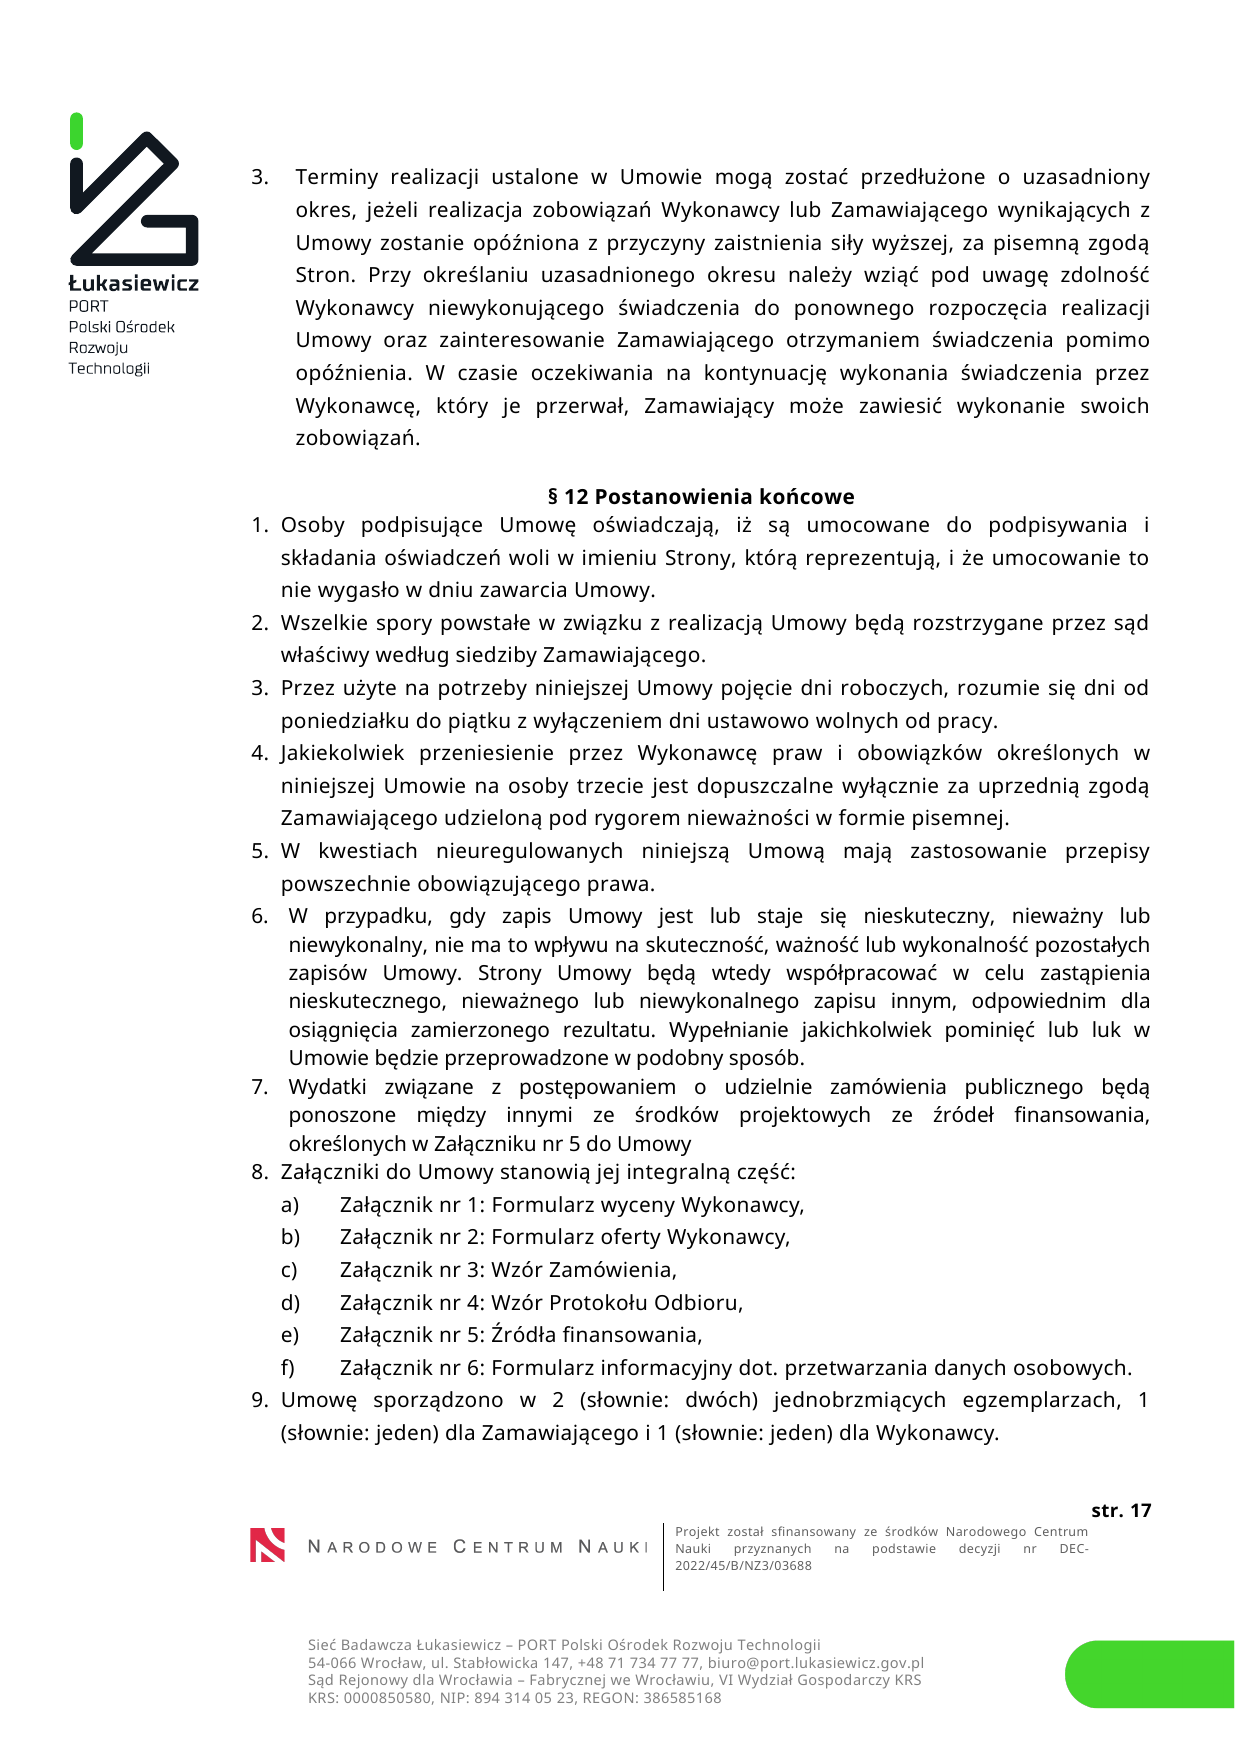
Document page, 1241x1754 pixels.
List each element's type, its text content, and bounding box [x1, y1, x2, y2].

list Przez użyte na potrzeby niniejszej Umowy pojęcie dni roboczych, rozumie się dni od poniedziałku do piątku z wyłączeniem dni ustawowo wolnych od pracy. [251, 673, 1152, 734]
list W kwestiach nieuregulowanych niniejszą Umową mają zastosowanie przepisy powszechnie obowiązującego prawa. [251, 836, 1152, 897]
list W przypadku, gdy zapis Umowy jest lub staje się nieskuteczny, nieważny lub niewykonalny, nie ma to wpływu na skuteczność, ważność lub wykonalność pozostałych zapisów Umowy. Strony Umowy będą wtedy współpracować w celu zastąpienia nieskutecznego, nieważnego lub niewykonalnego zapisu innym, odpowiednim dla osiągnięcia zamierzonego rezultatu. Wypełnianie jakichkolwiek pominięć lub luk w Umowie będzie przeprowadzone w podobny sposób. [251, 901, 1152, 1072]
list Jakiekolwiek przeniesienie przez Wykonawcę praw i obowiązków określonych w niniejszej Umowie na osoby trzecie jest dopuszczalne wyłącznie za uprzednią zgodą Zamawiającego udzieloną pod rygorem nieważności w formie pisemnej. [251, 738, 1152, 832]
list Załącznik nr 4: Wzór Protokołu Odbioru, [281, 1288, 1152, 1316]
list Załączniki do Umowy stanowią jej integralną część: [251, 1157, 1152, 1186]
list Osoby podpisujące Umowę oświadczają, iż są umocowane do podpisywania i składania oświadczeń woli w imieniu Strony, którą reprezentują, i że umocowanie to nie wygasło w dniu zawarcia Umowy. [251, 510, 1152, 604]
picture [250, 1528, 647, 1562]
list Załącznik nr 1: Formularz wyceny Wykonawcy, [281, 1190, 1152, 1218]
list Umowę sporządzono w 2 (słownie: dwóch) jednobrzmiących egzemplarzach, 1 (słownie: jeden) dla Zamawiającego i 1 (słownie: jeden) dla Wykonawcy. [251, 1386, 1152, 1447]
list Załącznik nr 5: Źródła finansowania, [281, 1320, 1152, 1349]
list Wydatki związane z postępowaniem o udzielnie zamówienia publicznego będą ponoszone między innymi ze środków projektowych ze źródeł finansowania, określonych w Załączniku nr 5 do Umowy [251, 1072, 1152, 1157]
list Wszelkie spory powstałe w związku z realizacją Umowy będą rozstrzygane przez sąd właściwy według siedziby Zamawiającego. [251, 608, 1152, 669]
list Załącznik nr 2: Formularz oferty Wykonawcy, [281, 1222, 1152, 1251]
picture [1061, 1636, 1241, 1754]
list Terminy realizacji ustalone w Umowie mogą zostać przedłużone o uzasadniony okres, jeżeli realizacja zobowiązań Wykonawcy lub Zamawiającego wynikających z Umowy zostanie opóźniona z przyczyny zaistnienia siły wyższej, za pisemną zgodą Stron. Przy określaniu uzasadnionego okresu należy wziąć pod uwagę zdolność Wykonawcy niewykonującego świadczenia do ponownego rozpoczęcia realizacji Umowy oraz zainteresowanie Zamawiającego otrzymaniem świadczenia pomimo opóźnienia. W czasie oczekiwania na kontynuację wykonania świadczenia przez Wykonawcę, który je przerwał, Zamawiający może zawiesić wykonanie swoich zobowiązań. [251, 162, 1152, 452]
list Załącznik nr 3: Wzór Zamówienia, [281, 1255, 1152, 1283]
list Załącznik nr 6: Formularz informacyjny dot. przetwarzania danych osobowych. [281, 1353, 1152, 1381]
subtitle § 12 Postanowienia końcowe [251, 481, 1152, 510]
